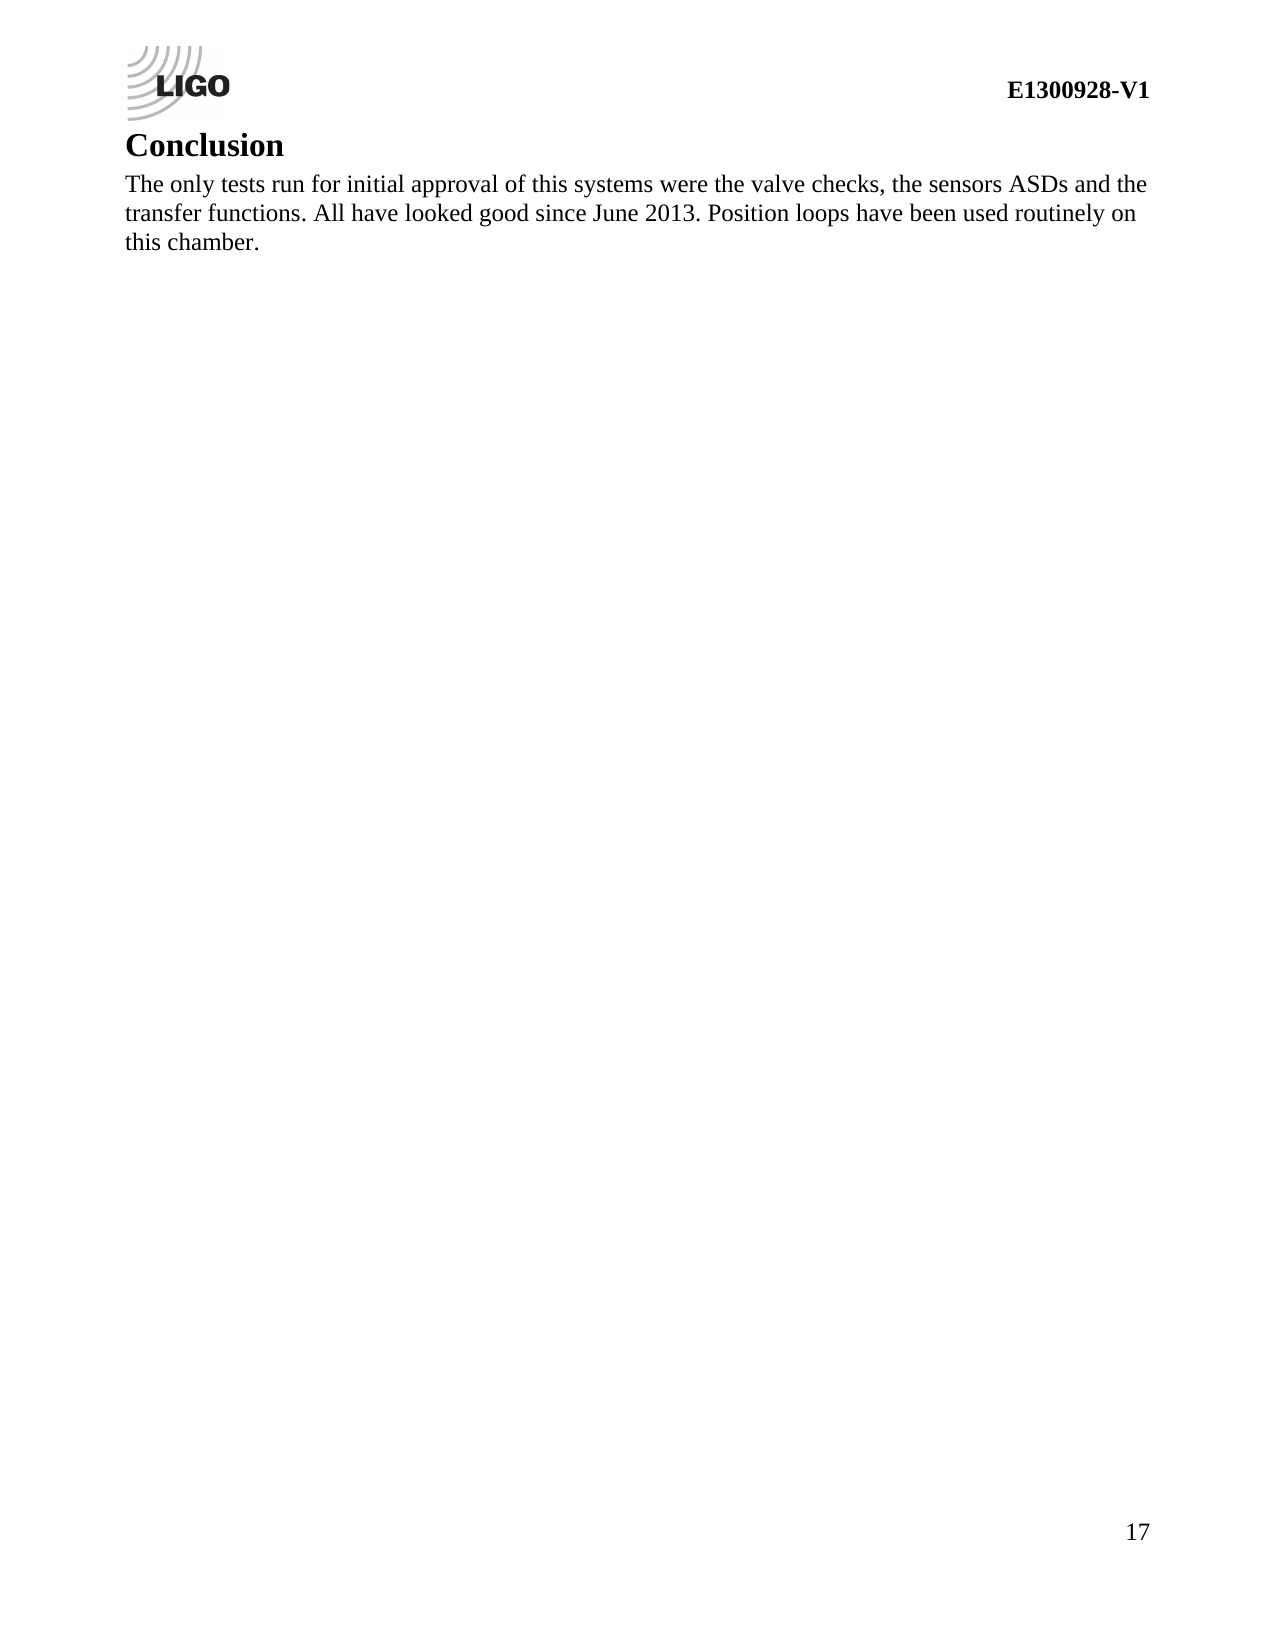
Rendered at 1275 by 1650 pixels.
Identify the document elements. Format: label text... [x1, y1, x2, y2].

text The only tests run for initial approval of this systems were the valve checks, the sensors ASDs and the transfer functions. All have looked good since June 2013. Position loops have been used routinely on this chamber. [125, 169, 1150, 256]
subtitle Conclusion [125, 125, 1150, 163]
picture [127, 46, 230, 121]
